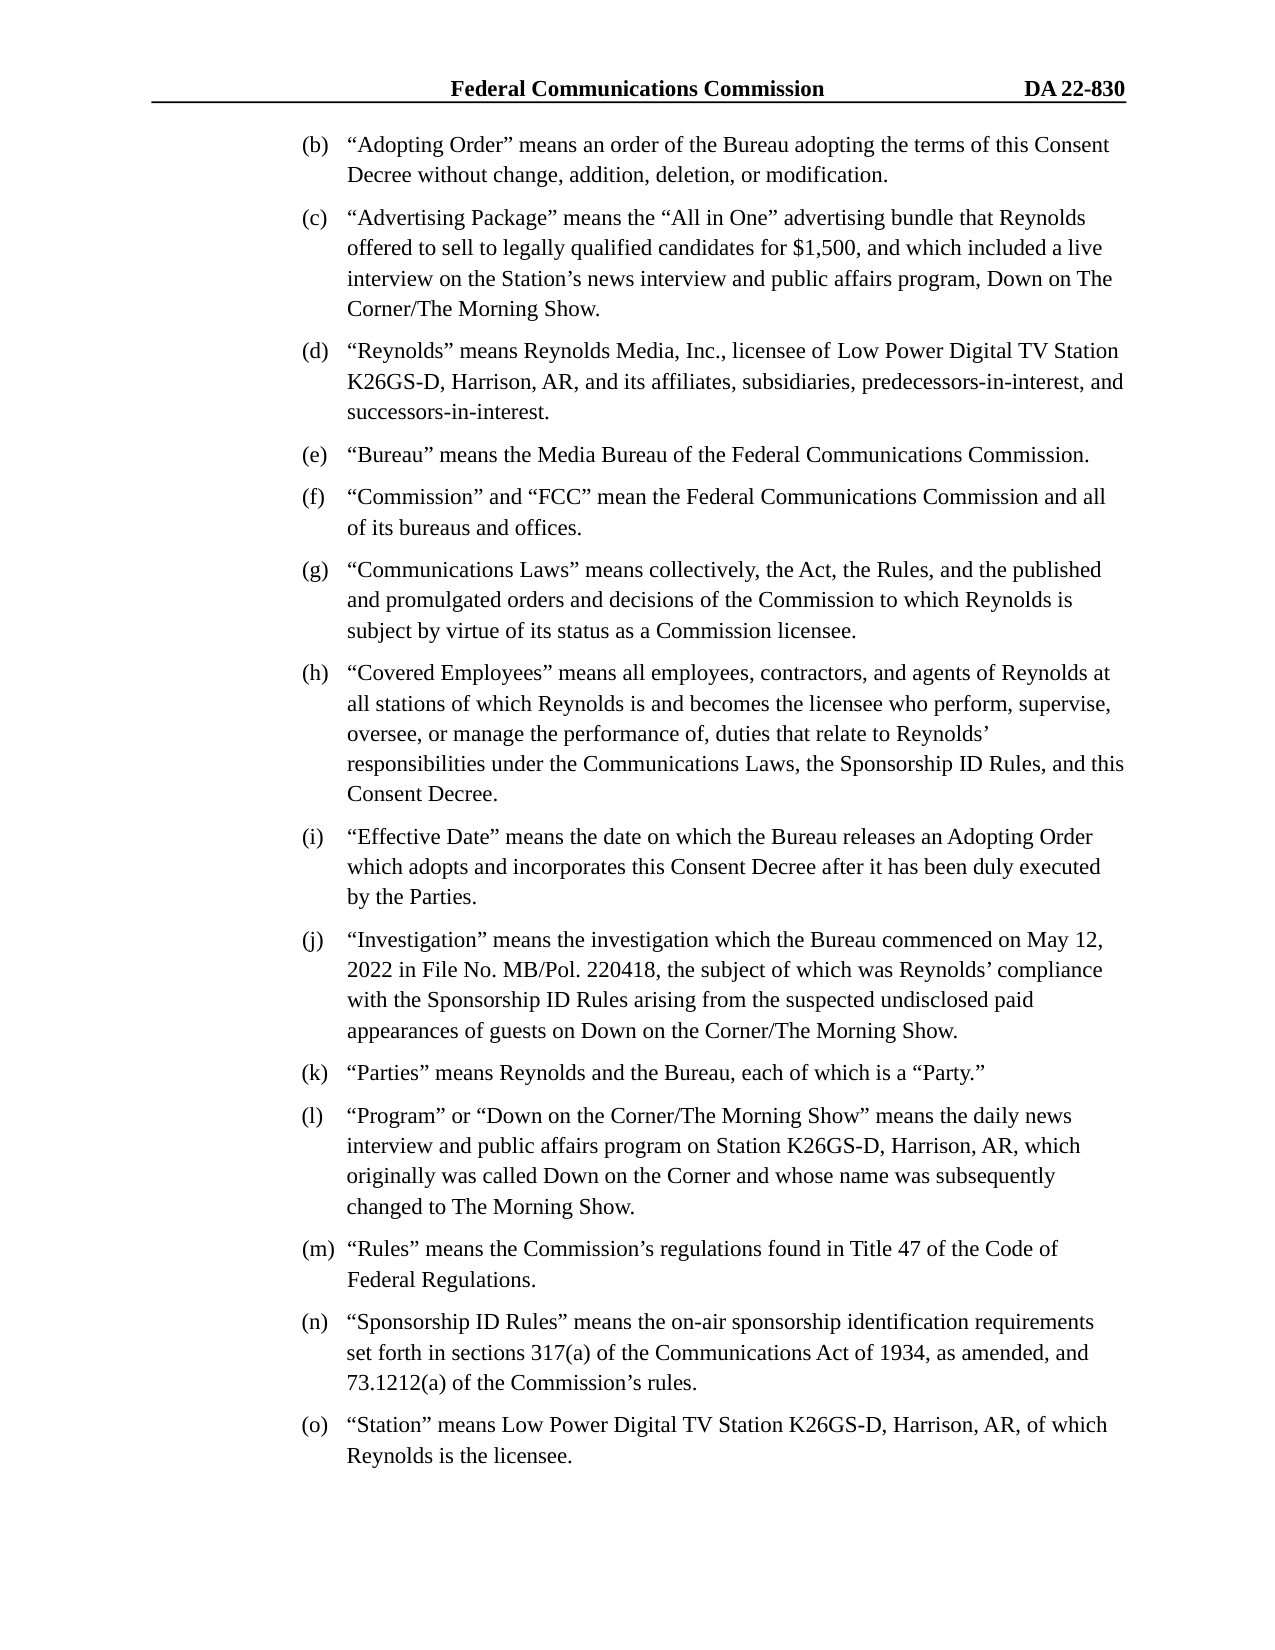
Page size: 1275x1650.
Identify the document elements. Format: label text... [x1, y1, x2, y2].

list “Sponsorship ID Rules” means the on-air sponsorship identification requirements set forth in sections 317(a) of the Communications Act of 1934, as amended, and 73.1212(a) of the Commission’s rules. [301, 1308, 1125, 1395]
list “Parties” means Reynolds and the Bureau, each of which is a “Party.” [301, 1059, 1125, 1086]
list “Commission” and “FCC” mean the Federal Communications Commission and all of its bureaus and offices. [302, 483, 1125, 540]
list “Covered Employees” means all employees, contractors, and agents of Reynolds at all stations of which Reynolds is and becomes the licensee who perform, supervise, oversee, or manage the performance of, duties that relate to Reynolds’ responsibilities under the Communications Laws, the Sponsorship ID Rules, and this Consent Decree. [302, 659, 1125, 807]
list “Program” or “Down on the Corner/The Morning Show” means the daily news interview and public affairs program on Station K26GS-D, Harrison, AR, which originally was called Down on the Corner and whose name was subsequently changed to The Morning Show. [301, 1102, 1125, 1219]
list “Effective Date” means the date on which the Bureau releases an Adopting Order which adopts and incorporates this Consent Decree after it has been duly executed by the Parties. [302, 823, 1125, 910]
list “Station” means Low Power Digital TV Station K26GS-D, Harrison, AR, of which Reynolds is the licensee. [301, 1411, 1125, 1468]
list “Reynolds” means Reynolds Media, Inc., licensee of Low Power Digital TV Station K26GS-D, Harrison, AR, and its affiliates, subsidiaries, predecessors-in-interest, and successors-in-interest. [302, 337, 1125, 424]
list “Adopting Order” means an order of the Bureau adopting the terms of this Consent Decree without change, addition, deletion, or modification. [302, 131, 1125, 188]
list “Investigation” means the investigation which the Bureau commenced on May 12, 2022 in File No. MB/Pol. 220418, the subject of which was Reynolds’ compliance with the Sponsorship ID Rules arising from the suspected undisclosed paid appearances of guests on Down on the Corner/The Morning Show. [302, 926, 1125, 1043]
list “Communications Laws” means collectively, the Act, the Rules, and the published and promulgated orders and decisions of the Commission to which Reynolds is subject by virtue of its status as a Commission licensee. [302, 556, 1125, 643]
list “Advertising Package” means the “All in One” advertising bundle that Reynolds offered to sell to legally qualified candidates for $1,500, and which included a live interview on the Station’s news interview and public affairs program, Down on The Corner/The Morning Show. [302, 204, 1125, 321]
list “Rules” means the Commission’s regulations found in Title 47 of the Code of Federal Regulations. [302, 1235, 1125, 1292]
list “Bureau” means the Media Bureau of the Federal Communications Commission. [302, 441, 1125, 467]
